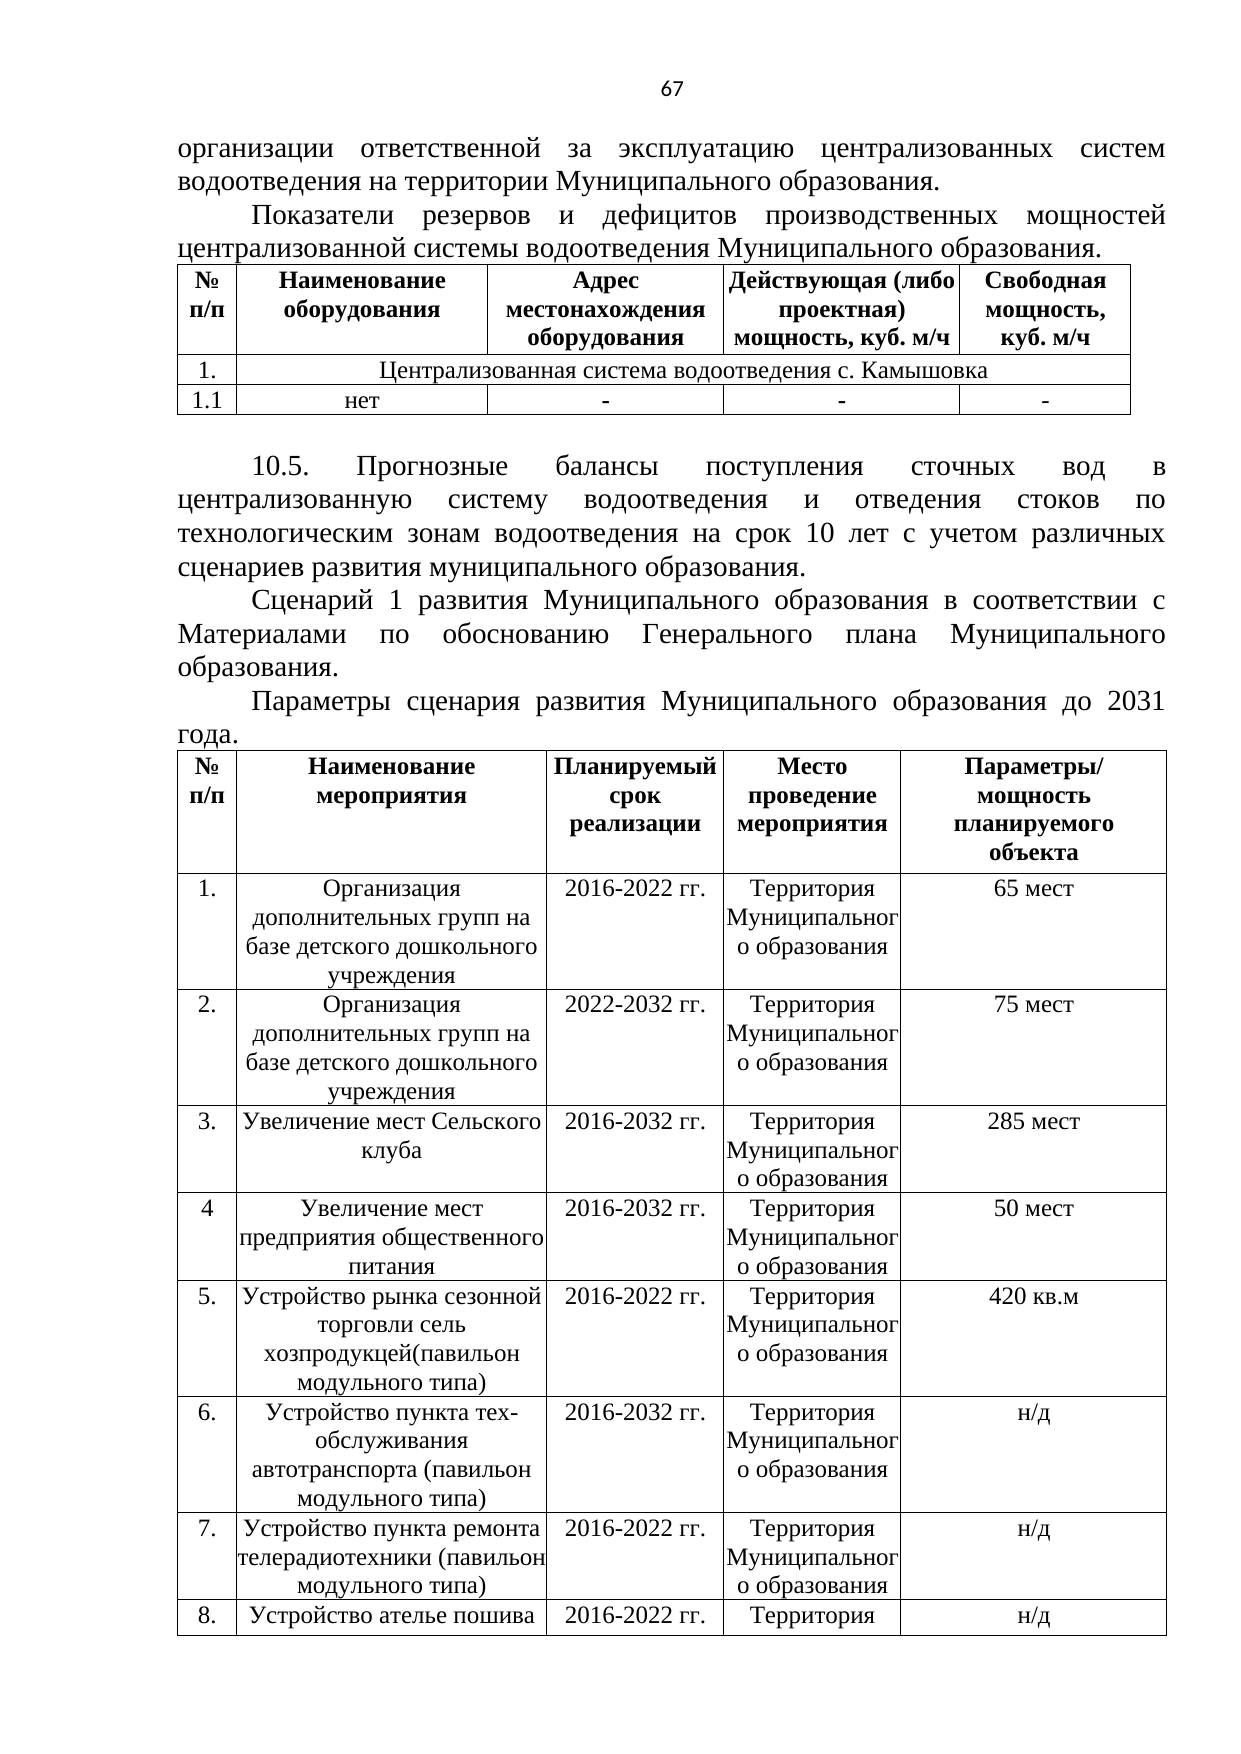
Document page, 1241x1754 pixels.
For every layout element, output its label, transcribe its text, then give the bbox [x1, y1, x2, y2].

table_cell - [724, 385, 959, 413]
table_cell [724, 1600, 900, 1635]
table_cell 420 кв.м [901, 1281, 1166, 1396]
table_cell Организация дополнительных групп на базе детского дошкольного учреждения [237, 874, 546, 988]
table_cell Территория Муниципального образования [724, 1193, 900, 1280]
table_cell Территория Муниципального образования [724, 990, 900, 1105]
table_header Наименование оборудования [237, 265, 487, 354]
table_cell 1. [178, 874, 236, 988]
table_header Действующая (либо проектная) мощность, куб. м/ч [724, 265, 959, 354]
text 10.5. Прогнозные балансы поступления сточных вод в централизованную систему водоотведения и отведения стоков по технологическим зонам водоотведения на срок 10 лет с учетом различных сценариев развития муниципального образования. [177, 448, 1167, 582]
table_cell Территория Муниципального образования [724, 1281, 900, 1396]
table_cell 285 мест [901, 1106, 1166, 1192]
text Сценарий 1 развития Муниципального образования в соответствии с Материалами по обоснованию Генерального плана Муниципального образования. [177, 582, 1167, 683]
table_cell Устройство рынка сезонной торговли сель хозпродукцей(павильон модульного типа) [237, 1281, 546, 1396]
table_cell н/д [901, 1397, 1166, 1512]
table_cell 75 мест [901, 990, 1166, 1105]
table_cell 2022-2032 гг. [547, 990, 723, 1105]
table_cell Увеличение мест предприятия общественного питания [237, 1193, 546, 1280]
table_cell н/д [901, 1600, 1166, 1635]
table_cell 2016-2032 гг. [547, 1397, 723, 1512]
table_header Параметры/ мощность планируемого объекта [901, 751, 1166, 872]
table_cell Территория Муниципального образования [724, 874, 900, 988]
table_cell 2016-2022 гг. [547, 1281, 723, 1396]
table_cell 1.1 [178, 385, 236, 413]
table_cell Территория Муниципального образования [724, 1397, 900, 1512]
table_cell 4 [178, 1193, 236, 1280]
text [177, 130, 1167, 197]
text Параметры сценария развития Муниципального образования до 2031 года. [177, 683, 1167, 750]
table_header Планируемый срок реализации [547, 751, 723, 872]
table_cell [237, 1600, 546, 1635]
table_cell 2016-2032 гг. [547, 1106, 723, 1192]
table_cell Увеличение мест Сельского клуба [237, 1106, 546, 1192]
table_cell 3. [178, 1106, 236, 1192]
text Показатели резервов и дефицитов производственных мощностей централизованной системы водоотведения Муниципального образования. [177, 197, 1167, 264]
table_cell 2016-2022 гг. [547, 874, 723, 988]
table_header № п/п [178, 751, 236, 872]
table_cell 8. [178, 1600, 236, 1635]
table_cell 7. [178, 1513, 236, 1599]
table_cell 2016-2022 гг. [547, 1600, 723, 1635]
table_cell Территория Муниципального образования [724, 1513, 900, 1599]
table_cell Территория Муниципального образования [724, 1106, 900, 1192]
table_cell - [960, 385, 1130, 413]
table_cell Устройство пункта техобслуживания автотранспорта (павильон модульного типа) [237, 1397, 546, 1512]
table_header № п/п [178, 265, 236, 354]
table_cell 1. [178, 355, 236, 384]
table_cell 50 мест [901, 1193, 1166, 1280]
table_header Адрес местонахождения оборудования [488, 265, 723, 354]
table_header Место проведение мероприятия [724, 751, 900, 872]
table_cell н/д [901, 1513, 1166, 1599]
table_cell 5. [178, 1281, 236, 1396]
table_header Наименование мероприятия [237, 751, 546, 872]
table_cell нет [237, 385, 487, 413]
table_cell Централизованная система водоотведения с. Камышовка [237, 355, 1130, 384]
table_cell 65 мест [901, 874, 1166, 988]
table_cell 2016-2032 гг. [547, 1193, 723, 1280]
table_cell Организация дополнительных групп на базе детского дошкольного учреждения [237, 990, 546, 1105]
table_cell - [488, 385, 723, 413]
table_cell Устройство пункта ремонта телерадиотехники (павильон модульного типа) [237, 1513, 546, 1599]
table_cell 2. [178, 990, 236, 1105]
table_cell 2016-2022 гг. [547, 1513, 723, 1599]
table_cell 6. [178, 1397, 236, 1512]
table_header Свободная мощность, куб. м/ч [960, 265, 1130, 354]
